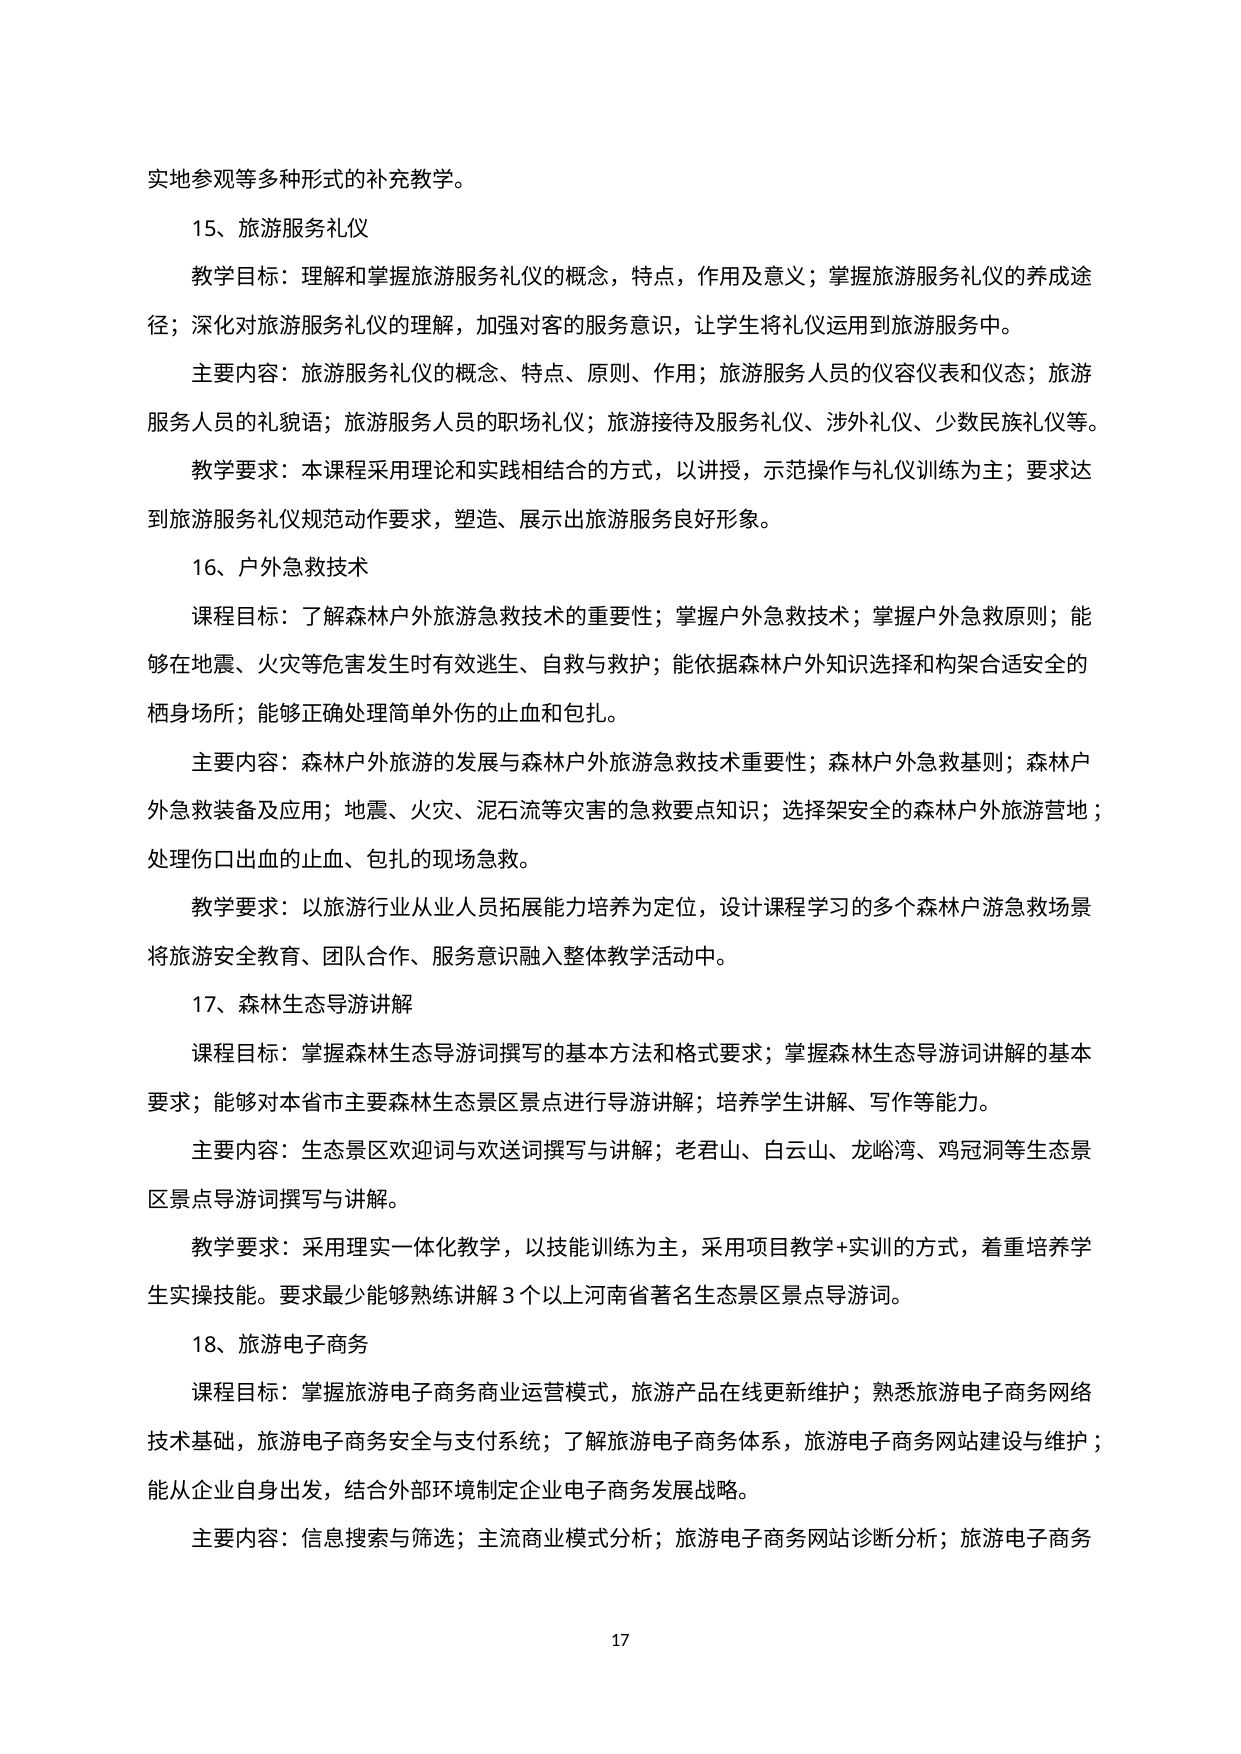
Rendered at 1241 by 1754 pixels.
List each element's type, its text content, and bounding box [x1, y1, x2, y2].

text 教学要求：以旅游行业从业人员拓展能力培养为定位，设计课程学习的多个森林户游急救场景，将旅游安全教育、团队合作、服务意识融入整体教学活动中。 [148, 890, 1092, 971]
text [148, 162, 1092, 194]
text 课程目标：了解森林户外旅游急救技术的重要性；掌握户外急救技术；掌握户外急救原则；能够在地震、火灾等危害发生时有效逃生、自救与救护；能依据森林户外知识选择和构架合适安全的栖身场所；能够正确处理简单外伤的止血和包扎。 [148, 598, 1092, 728]
text 18、旅游电子商务 [148, 1327, 1092, 1359]
text 主要内容：森林户外旅游的发展与森林户外旅游急救技术重要性；森林户外急救基则；森林户外急救装备及应用；地震、火灾、泥石流等灾害的急救要点知识；选择架安全的森林户外旅游营地；处理伤口出血的止血、包扎的现场急救。 [148, 744, 1092, 874]
text 17、森林生态导游讲解 [148, 987, 1092, 1019]
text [148, 1521, 1092, 1553]
text 16、户外急救技术 [148, 550, 1092, 582]
text 教学要求：本课程采用理论和实践相结合的方式，以讲授，示范操作与礼仪训练为主；要求达到旅游服务礼仪规范动作要求，塑造、展示出旅游服务良好形象。 [148, 453, 1092, 534]
text 教学目标：理解和掌握旅游服务礼仪的概念，特点，作用及意义；掌握旅游服务礼仪的养成途径；深化对旅游服务礼仪的理解，加强对客的服务意识，让学生将礼仪运用到旅游服务中。 [148, 259, 1092, 340]
text 课程目标：掌握森林生态导游词撰写的基本方法和格式要求；掌握森林生态导游词讲解的基本要求；能够对本省市主要森林生态景区景点进行导游讲解；培养学生讲解、写作等能力。 [148, 1035, 1092, 1117]
text 教学要求：采用理实一体化教学，以技能训练为主，采用项目教学+实训的方式，着重培养学生实操技能。要求最少能够熟练讲解3个以上河南省著名生态景区景点导游词。 [148, 1229, 1092, 1311]
text 主要内容：生态景区欢迎词与欢送词撰写与讲解；老君山、白云山、龙峪湾、鸡冠洞等生态景区景点导游词撰写与讲解。 [148, 1132, 1092, 1214]
text 15、旅游服务礼仪 [148, 210, 1092, 243]
text 课程目标：掌握旅游电子商务商业运营模式，旅游产品在线更新维护；熟悉旅游电子商务网络技术基础，旅游电子商务安全与支付系统；了解旅游电子商务体系，旅游电子商务网站建设与维护；能从企业自身出发，结合外部环境制定企业电子商务发展战略。 [148, 1375, 1092, 1505]
text 主要内容：旅游服务礼仪的概念、特点、原则、作用；旅游服务人员的仪容仪表和仪态；旅游服务人员的礼貌语；旅游服务人员的职场礼仪；旅游接待及服务礼仪、涉外礼仪、少数民族礼仪等。 [148, 356, 1092, 437]
